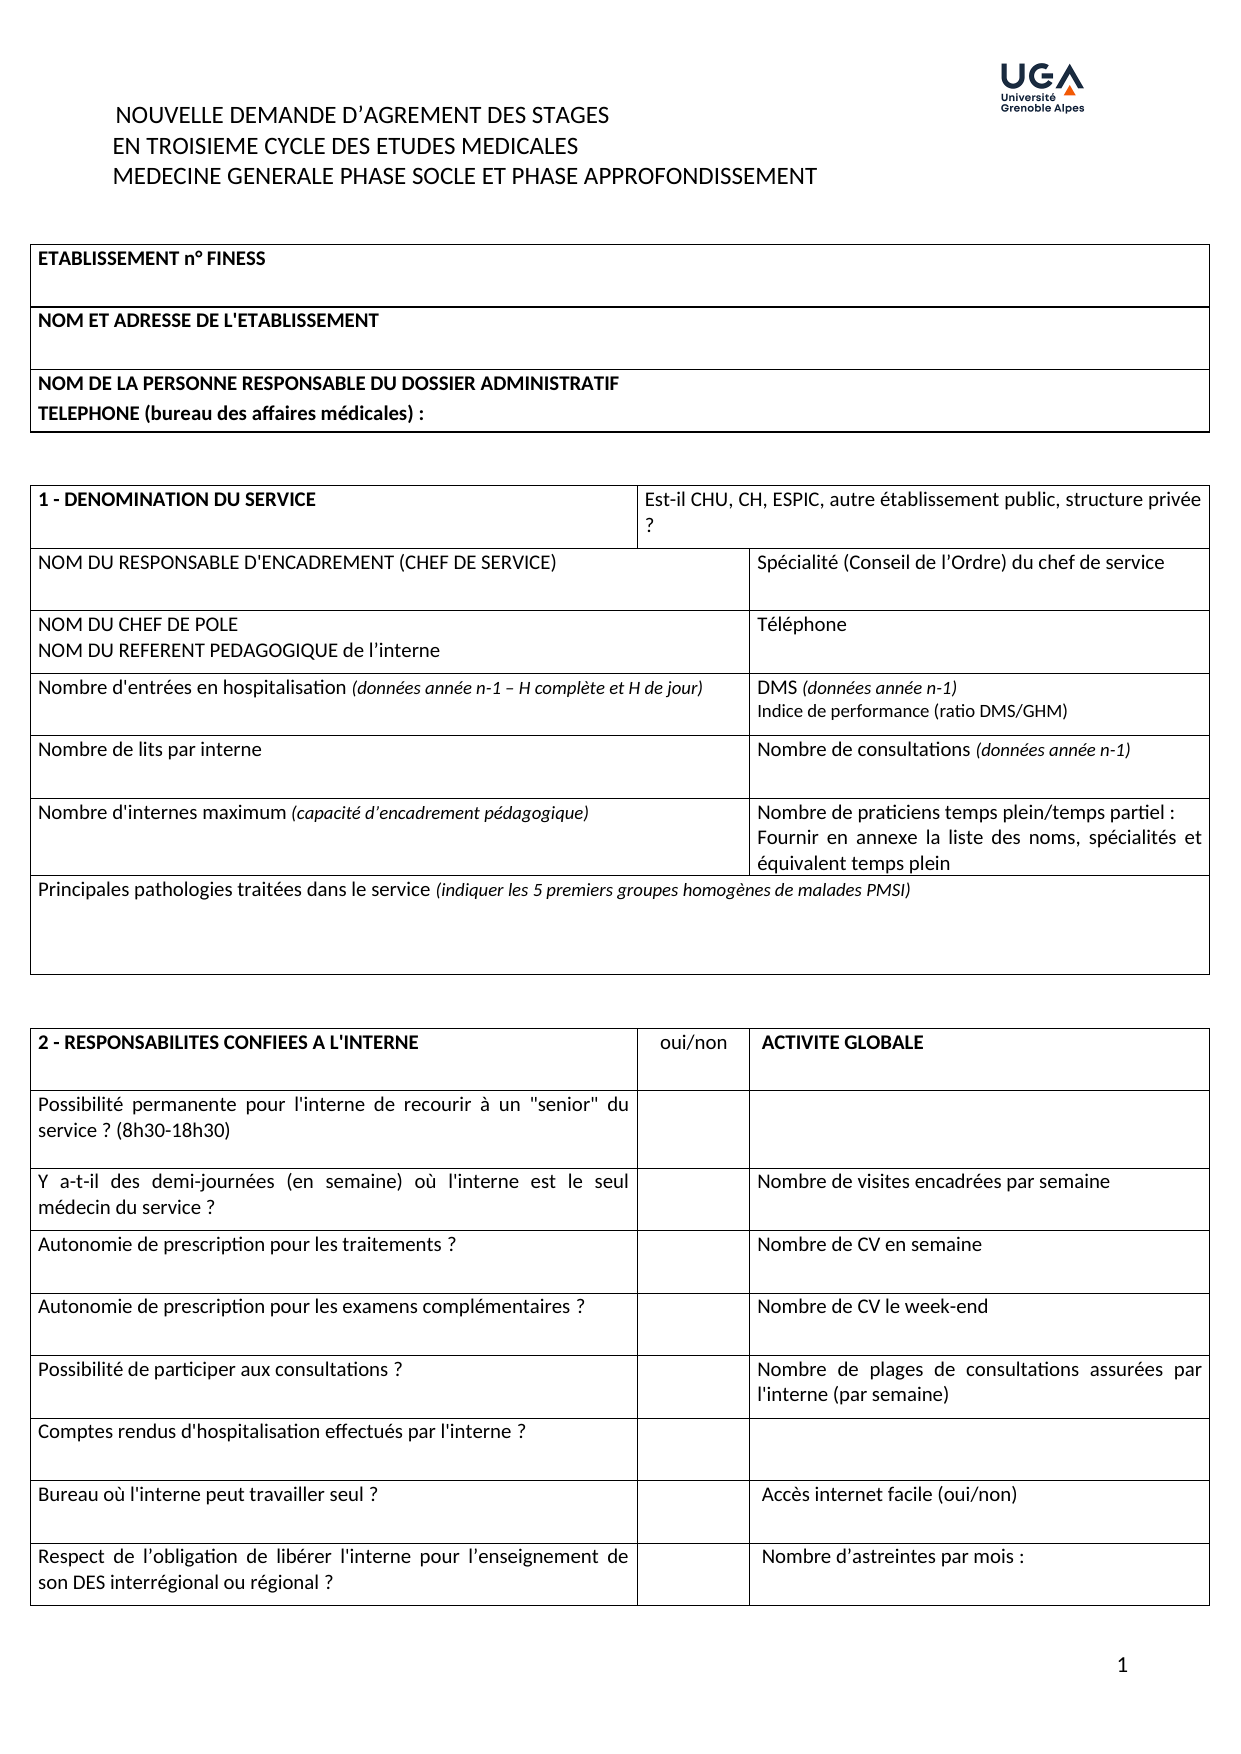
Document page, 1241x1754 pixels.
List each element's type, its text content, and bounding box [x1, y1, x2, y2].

table_cell [638, 1356, 749, 1418]
table_cell NOM ET ADRESSE DE L'ETABLISSEMENT [31, 308, 1209, 369]
table_cell Principales pathologies traitées dans le service (indiquer les premiers groupes homogènes de malades PMSI) [31, 876, 1209, 974]
table_cell Nombre de CV en semaine [750, 1231, 1209, 1293]
table_cell Nombre de plages de consultations assurées par l'interne (par semaine) [750, 1356, 1209, 1418]
table_cell NOM DE DOSSIER ADMINISTRATIF [31, 370, 1209, 400]
table_cell TELEPHONE (bureau des affaires médicales) : [31, 400, 1209, 431]
table_cell [750, 1419, 1209, 1480]
table_header - DENOMINATION DU SERVICE [31, 486, 637, 548]
table_cell Accès internet facile (oui/non) [750, 1481, 1209, 1543]
table_cell Nombre d'internes maximum (capacité d’encadrement pédagogique) [31, 799, 749, 875]
table_cell [638, 1169, 749, 1230]
table_header ACTIVITE GLOBALE [750, 1029, 1209, 1090]
table_cell [750, 1091, 1209, 1168]
table_cell Autonomie de prescription pour les examens complémentaires ? [31, 1294, 637, 1355]
table_cell [638, 1419, 749, 1480]
table_cell DMS (données année n-) Indice de performance (ratio DMS/GHM) [750, 674, 1209, 735]
table_cell [638, 1481, 749, 1543]
table_header Est-il CHU, CH, ESPIC, autre établissement public, structure privée ? [638, 486, 1209, 548]
table_cell Spécialité (Conseil de l’Ordre) du chef de service [750, 549, 1209, 610]
table_cell Nombre d'entrées en hospitalisation (données année n- – H complète et H de jour) [31, 674, 749, 735]
table_cell [638, 1091, 749, 1168]
table_cell Nombre de consultations (données année n-) [750, 736, 1209, 798]
table_cell Nombre de lits par interne [31, 736, 749, 798]
table_cell Autonomie de prescription pour les traitements ? [31, 1231, 637, 1293]
table_cell NOM DU CHEF DE POLE NOM DU REFERENT PEDAGOGIQUE de l’interne [31, 611, 749, 673]
table_cell Nombre d’astreintes par mois : [750, 1544, 1209, 1605]
table_cell Possibilité permanente pour l'interne de recourir à un "senior" du service ? (h-h) [31, 1091, 637, 1168]
table_cell [638, 1544, 749, 1605]
table_cell Téléphone [750, 611, 1209, 673]
table_cell Possibilité de participer aux consultations ? [31, 1356, 637, 1418]
table_cell [638, 1231, 749, 1293]
table_cell [638, 1294, 749, 1355]
table_header - RESPONSABILITES CONFIEES A L'INTERNE [31, 1029, 637, 1090]
table_cell NOM DU RESPONSABLE D'ENCADREMENT (CHEF DE SERVICE) [31, 549, 749, 610]
table_header ETABLISSEMENT n° FINESS [31, 245, 1209, 306]
table_cell Comptes rendus d'hospitalisation effectués par l'interne ? [31, 1419, 637, 1480]
table_cell Nombre de visites encadrées par semaine [750, 1169, 1209, 1230]
table_cell Nombre de praticiens temps plein/temps partiel : Fournir en annexe la liste des noms, spécialités et équivalent temps plein [750, 799, 1209, 875]
picture [960, 47, 1125, 124]
table_cell Bureau où l'interne peut travailler seul ? [31, 1481, 637, 1543]
table_cell Respect de l’obligation de libérer l'interne pour l’enseignement de son DES interrégional ou régional ? [31, 1544, 637, 1605]
table_cell Y a-t-il des demi-journées (en semaine) où l'interne est le seul médecin du service ? [31, 1169, 637, 1230]
table_header oui/non [638, 1029, 749, 1090]
table_cell Nombre de CV le week-end [750, 1294, 1209, 1355]
